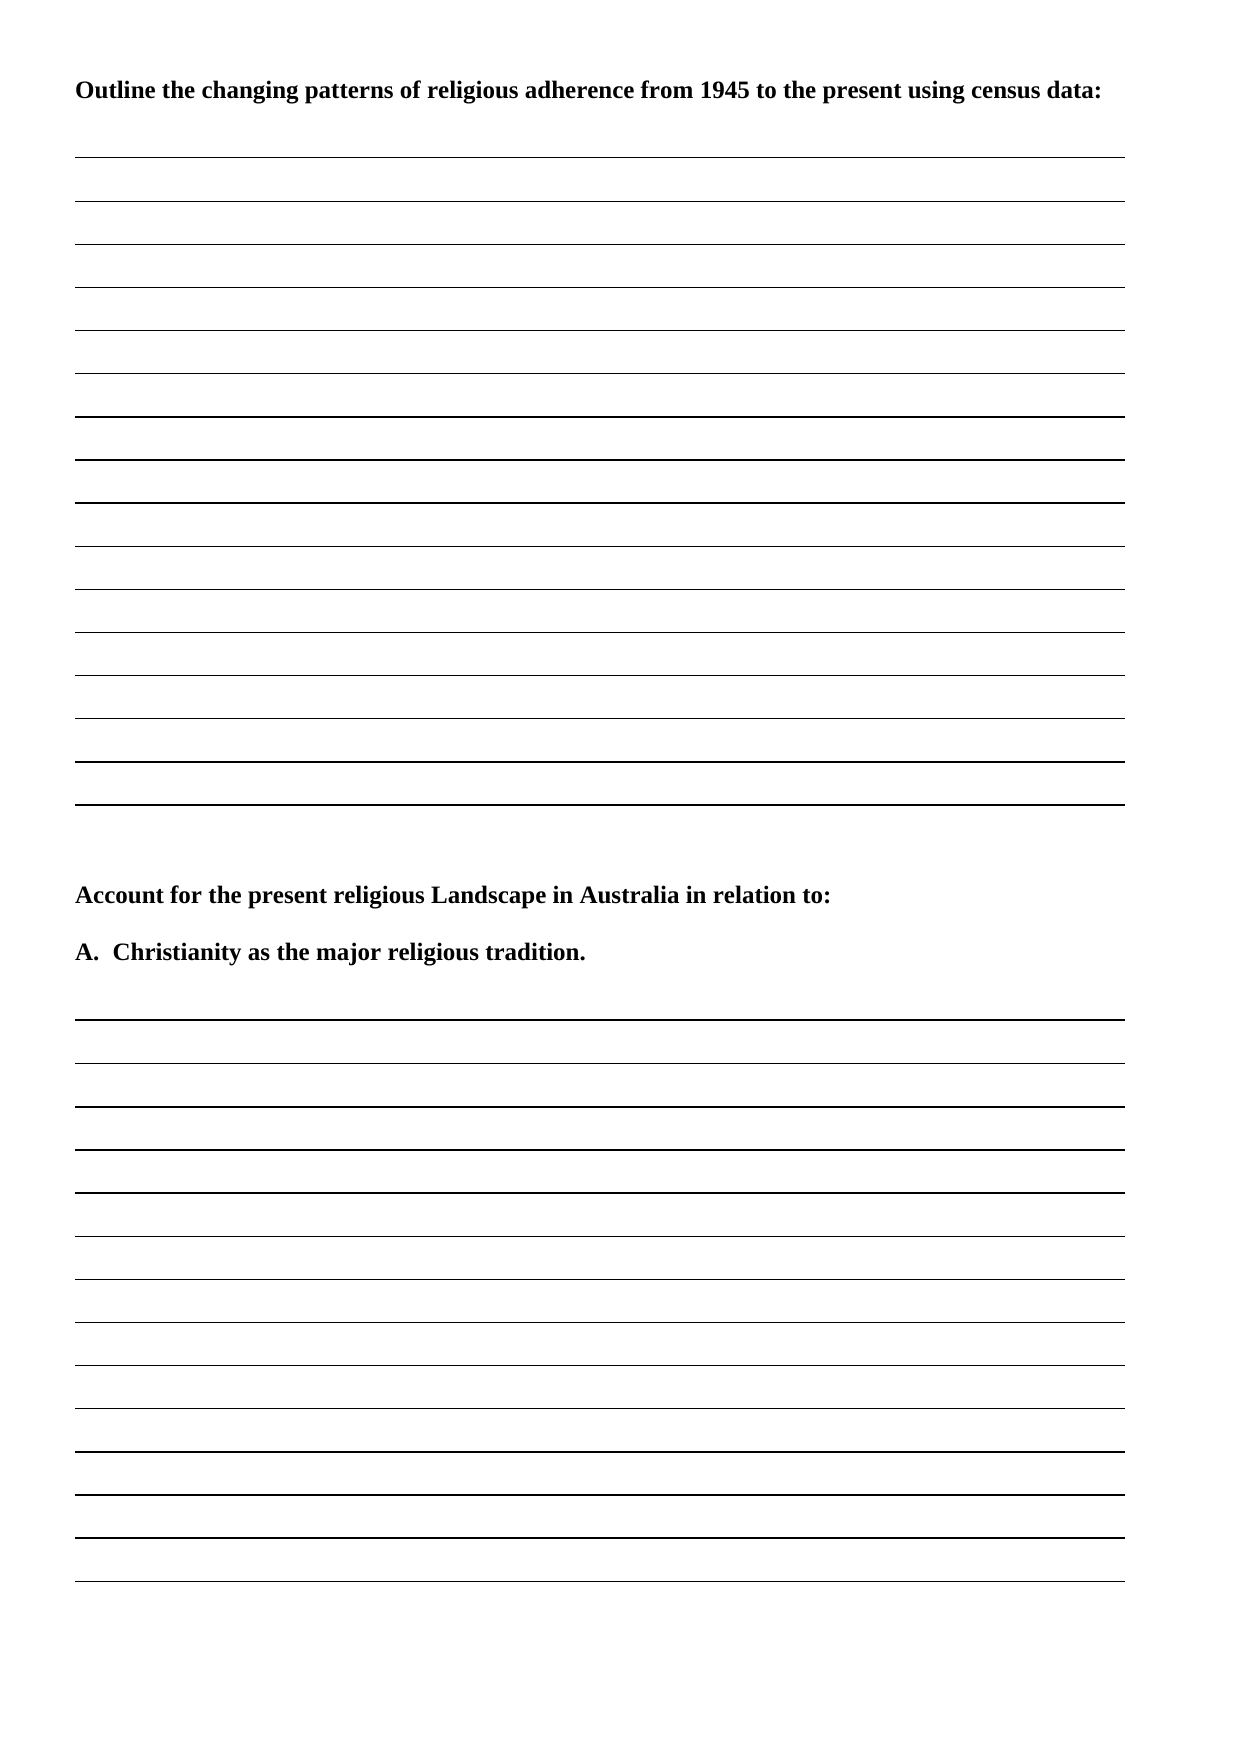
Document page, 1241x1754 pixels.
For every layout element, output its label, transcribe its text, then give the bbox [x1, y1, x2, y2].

text Account for the present religious Landscape in Australia in relation to: [75, 880, 1165, 909]
text Outline the changing patterns of religious adherence from 1945 to the present using census data: [75, 75, 1165, 104]
list Christianity as the major religious tradition. [75, 937, 1165, 966]
